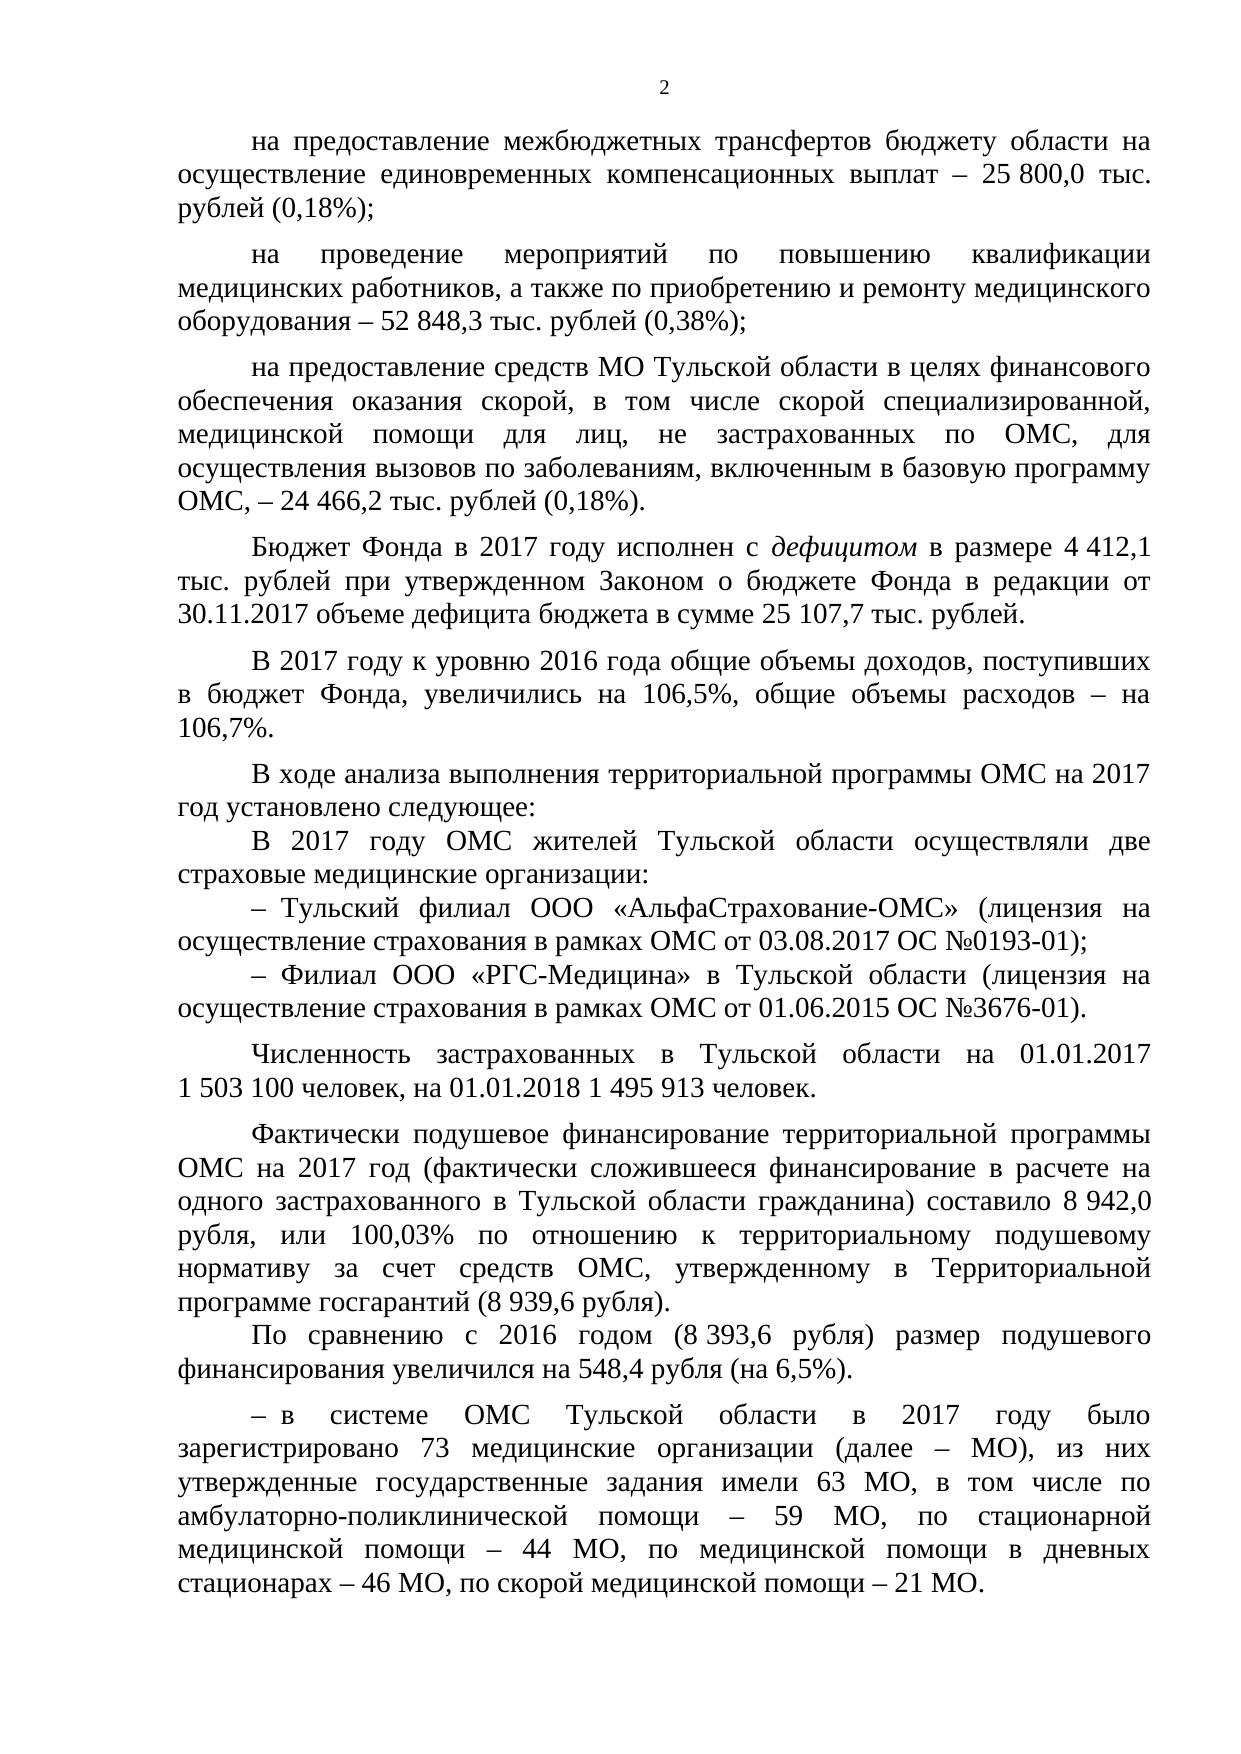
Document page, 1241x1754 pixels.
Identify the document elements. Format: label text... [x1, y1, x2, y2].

text В 2017 году к уровню 2016 года общие объемы доходов, поступивших в бюджет Фонда, увеличились на 106,5%, общие объемы расходов – на 106,7%. [177, 643, 1152, 743]
text Фактически подушевое финансирование территориальной программы ОМС на 2017 год (фактически сложившееся финансирование в расчете на одного застрахованного в Тульской области гражданина) составило 8 942,0 рубля, или 100,03% по отношению к территориальному подушевому нормативу за счет средств ОМС, утвержденному в Территориальной программе госгарантий (8 939,6 рубля). [177, 1116, 1152, 1317]
text По сравнению с 2016 годом (8 393,6 рубля) размер подушевого финансирования увеличился на 548,4 рубля (на 6,5%). [177, 1317, 1152, 1384]
text – в системе ОМС Тульской области в 2017 году было зарегистрировано 73 медицинские организации (далее – МО), из них утвержденные государственные задания имели 63 МО, в том числе по амбулаторно-поликлинической помощи – 59 МО, по стационарной медицинской помощи – 44 МО, по медицинской помощи в дневных стационарах – 46 МО, по скорой медицинской помощи – 21 МО. [177, 1397, 1152, 1598]
text Бюджет Фонда в 2017 году исполнен с дефицитом в размере 4 412,1 тыс. рублей при утвержденном Законом о бюджете Фонда в редакции от 30.11.2017 объеме дефицита бюджета в сумме 25 107,7 тыс. рублей. [177, 529, 1152, 630]
text – Филиал ООО «РГС-Медицина» в Тульской области (лицензия на осуществление страхования в рамках ОМС от 01.06.2015 ОС №3676-01). [177, 957, 1152, 1024]
text на предоставление межбюджетных трансфертов бюджету области на осуществление единовременных компенсационных выплат – 25 800,0 тыс. рублей (0,18%); [177, 123, 1152, 224]
text на предоставление средств МО Тульской области в целях финансового обеспечения оказания скорой, в том числе скорой специализированной, медицинской помощи для лиц, не застрахованных по ОМС, для осуществления вызовов по заболеваниям, включенным в базовую программу ОМС, – 24 466,2 тыс. рублей (0,18%). [177, 349, 1152, 517]
text на проведение мероприятий по повышению квалификации медицинских работников, а также по приобретению и ремонту медицинского оборудования – 52 848,3 тыс. рублей (0,38%); [177, 236, 1152, 337]
text В 2017 году ОМС жителей Тульской области осуществляли две страховые медицинские организации: [177, 823, 1152, 890]
text – Тульский филиал ООО «АльфаСтрахование-ОМС» (лицензия на осуществление страхования в рамках ОМС от 03.08.2017 ОС №0193-01); [177, 890, 1152, 957]
text В ходе анализа выполнения территориальной программы ОМС на 2017 год установлено следующее: [177, 756, 1152, 823]
text Численность застрахованных в Тульской области на 01.01.2017 1 503 100 человек, на 01.01.2018 1 495 913 человек. [177, 1037, 1152, 1104]
